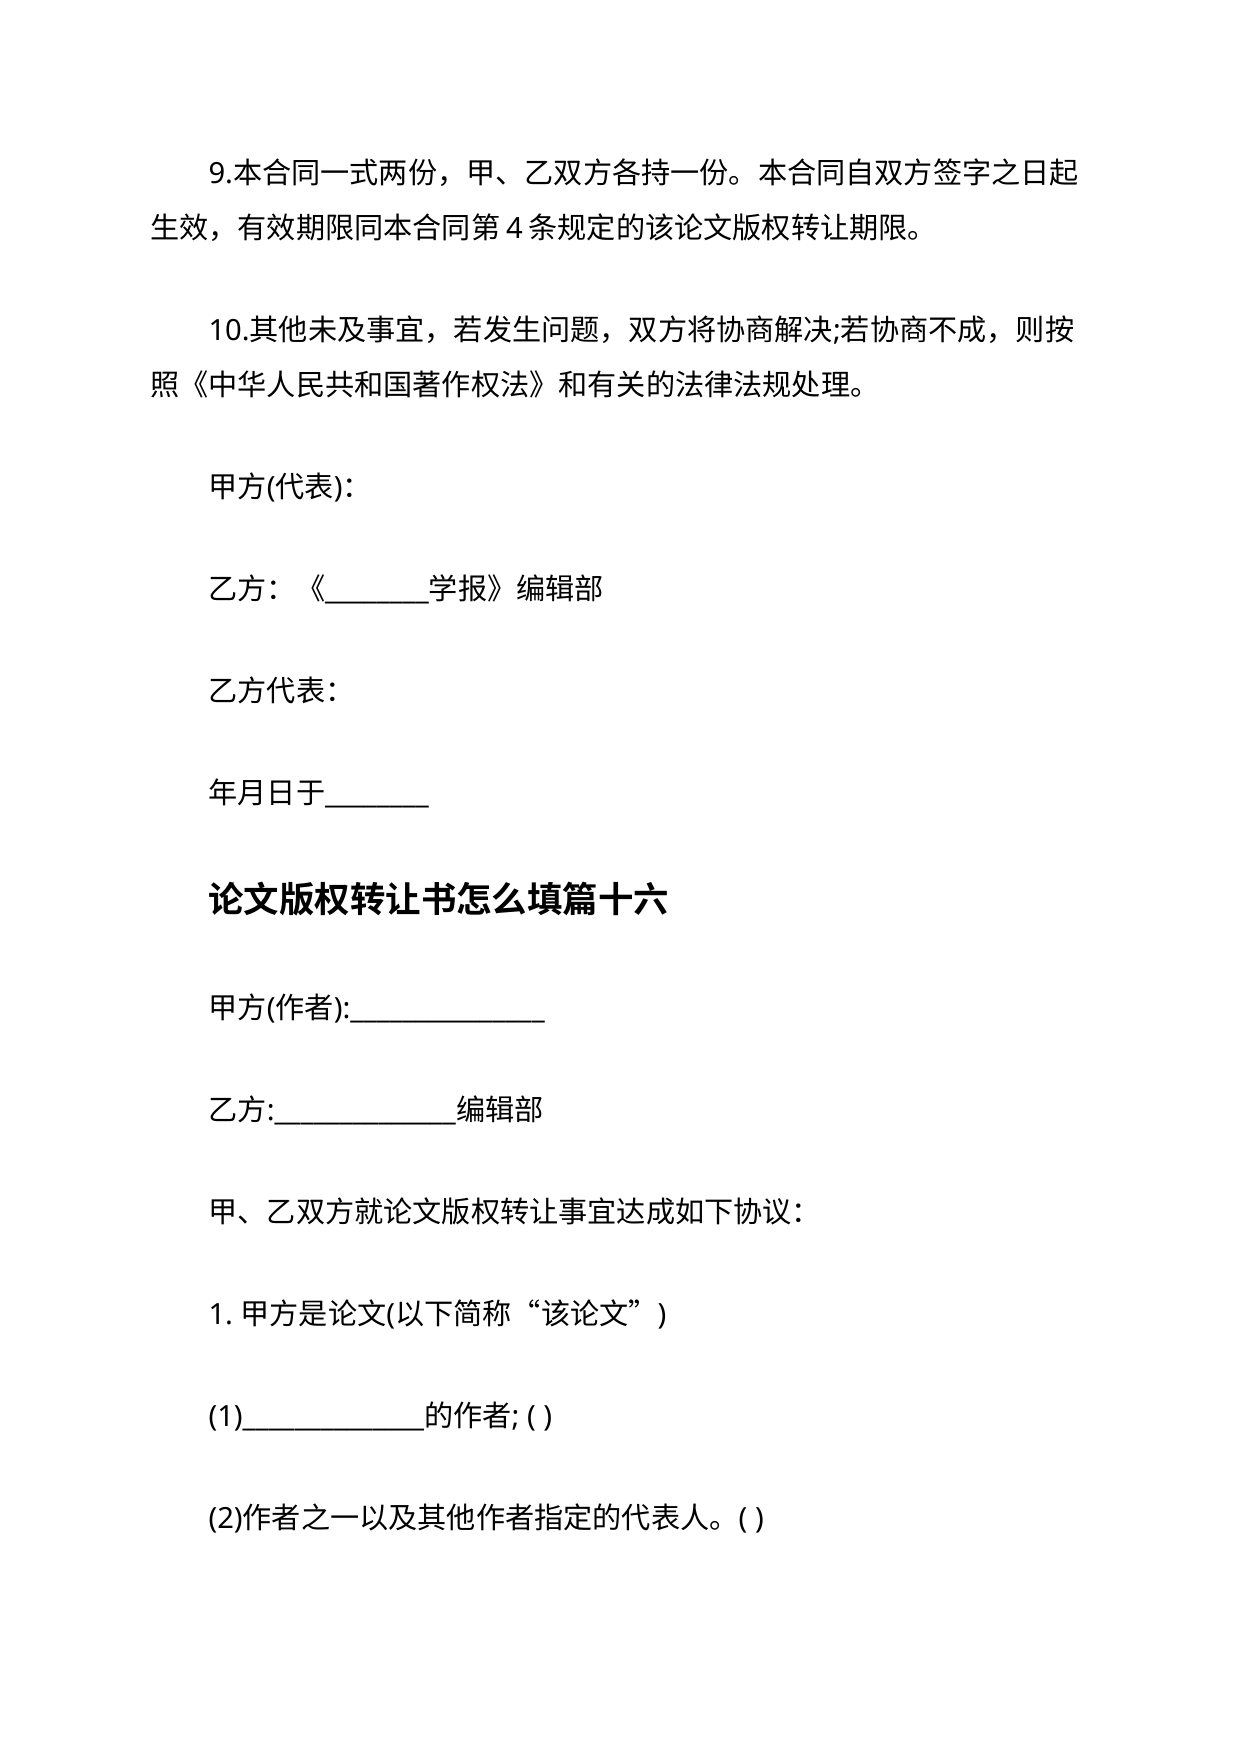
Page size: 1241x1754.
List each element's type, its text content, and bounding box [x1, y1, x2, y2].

text 甲、乙双方就论文版权转让事宜达成如下协议： [150, 1189, 1090, 1231]
text 10.其他未及事宜，若发生问题，双方将协商解决;若协商不成，则按照《中华人民共和国著作权法》和有关的法律法规处理。 [150, 307, 1090, 404]
text 9.本合同一式两份，甲、乙双方各持一份。本合同自双方签字之日起生效，有效期限同本合同第4条规定的该论文版权转让期限。 [150, 150, 1090, 247]
text 论文版权转让书怎么填篇十六 [150, 871, 1090, 923]
text (2)作者之一以及其他作者指定的代表人。( ) [150, 1494, 1090, 1537]
text (1)______________的作者; ( ) [150, 1393, 1090, 1435]
text 乙方:______________编辑部 [150, 1087, 1090, 1129]
text 甲方(作者):_______________ [150, 985, 1090, 1027]
text 甲方(代表)： [150, 464, 1090, 506]
text 乙方：《________学报》编辑部 [150, 566, 1090, 608]
text 年月日于________ [150, 769, 1090, 812]
text 1. 甲方是论文(以下简称“该论文”) [150, 1291, 1090, 1333]
text 乙方代表： [150, 668, 1090, 710]
